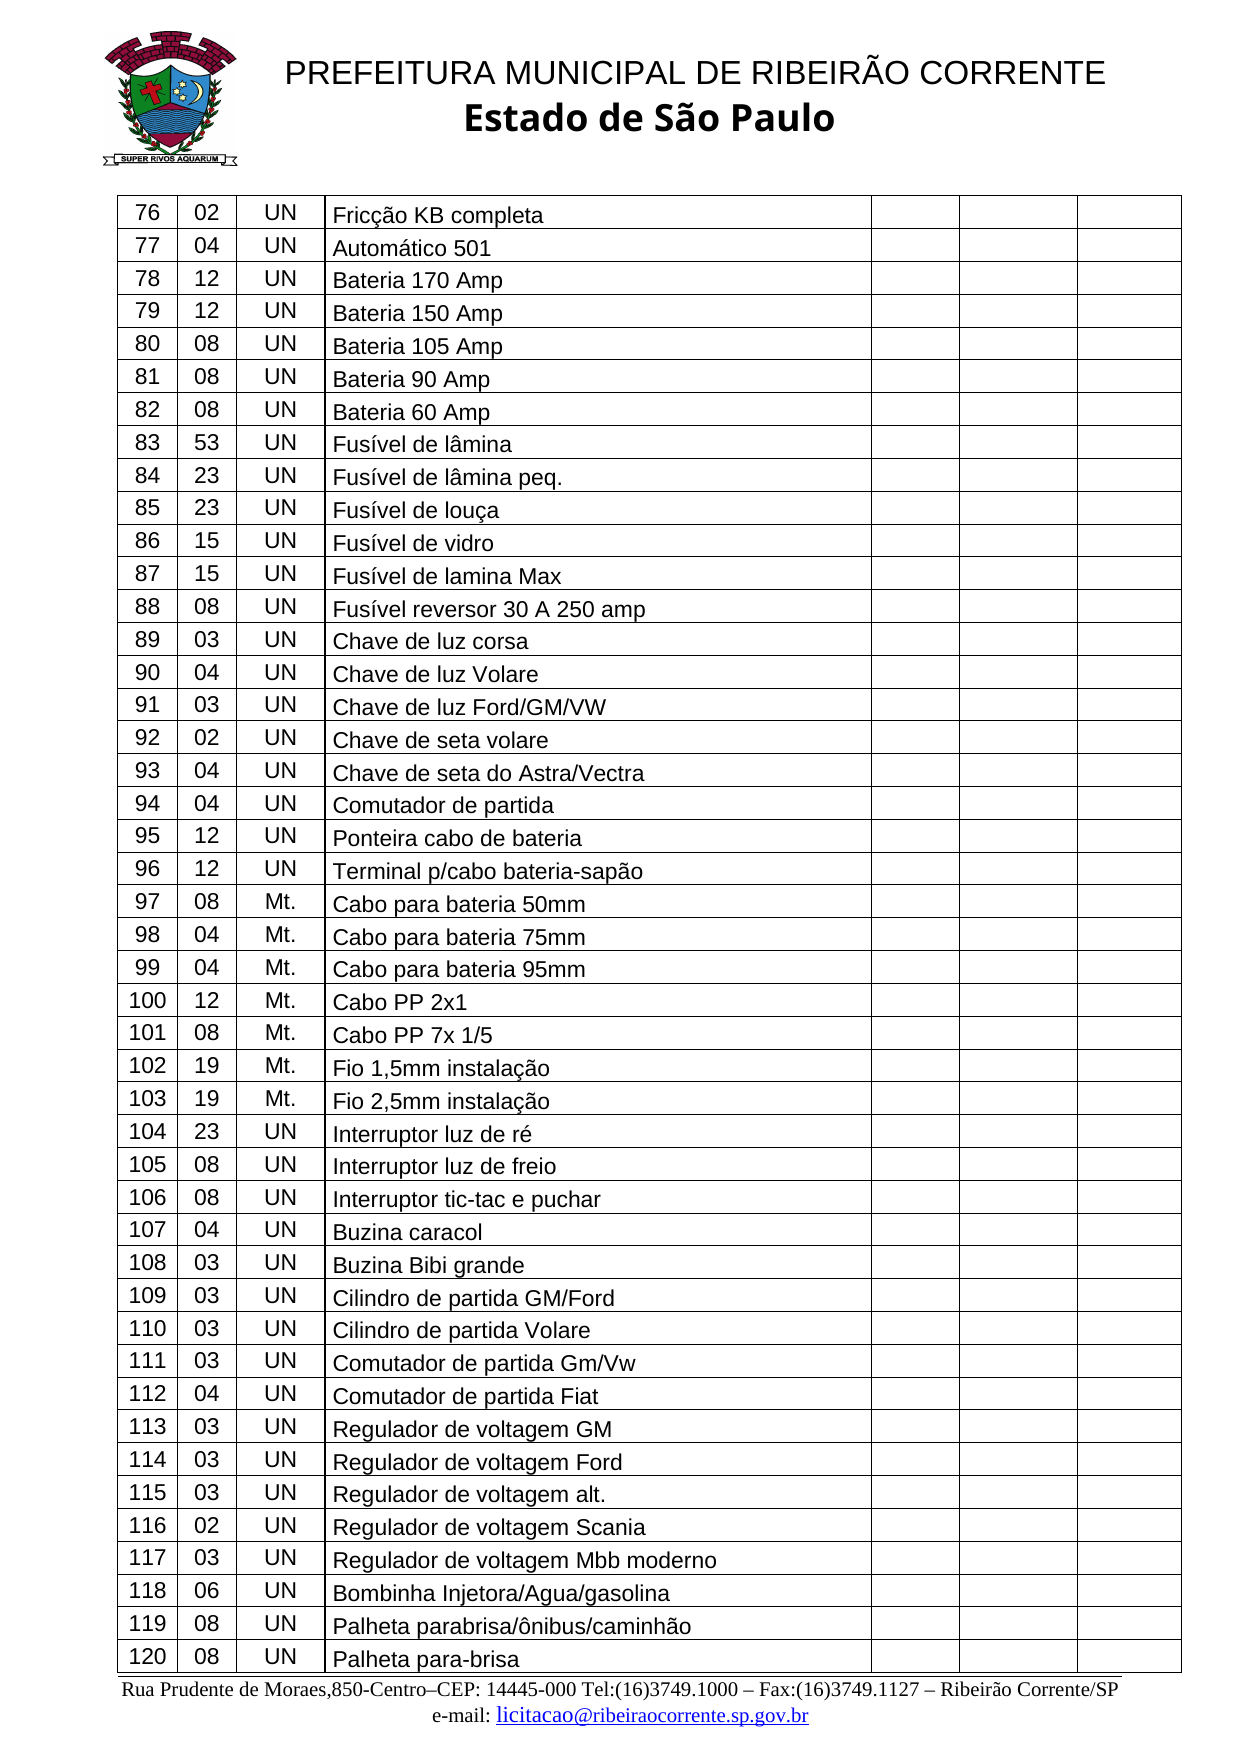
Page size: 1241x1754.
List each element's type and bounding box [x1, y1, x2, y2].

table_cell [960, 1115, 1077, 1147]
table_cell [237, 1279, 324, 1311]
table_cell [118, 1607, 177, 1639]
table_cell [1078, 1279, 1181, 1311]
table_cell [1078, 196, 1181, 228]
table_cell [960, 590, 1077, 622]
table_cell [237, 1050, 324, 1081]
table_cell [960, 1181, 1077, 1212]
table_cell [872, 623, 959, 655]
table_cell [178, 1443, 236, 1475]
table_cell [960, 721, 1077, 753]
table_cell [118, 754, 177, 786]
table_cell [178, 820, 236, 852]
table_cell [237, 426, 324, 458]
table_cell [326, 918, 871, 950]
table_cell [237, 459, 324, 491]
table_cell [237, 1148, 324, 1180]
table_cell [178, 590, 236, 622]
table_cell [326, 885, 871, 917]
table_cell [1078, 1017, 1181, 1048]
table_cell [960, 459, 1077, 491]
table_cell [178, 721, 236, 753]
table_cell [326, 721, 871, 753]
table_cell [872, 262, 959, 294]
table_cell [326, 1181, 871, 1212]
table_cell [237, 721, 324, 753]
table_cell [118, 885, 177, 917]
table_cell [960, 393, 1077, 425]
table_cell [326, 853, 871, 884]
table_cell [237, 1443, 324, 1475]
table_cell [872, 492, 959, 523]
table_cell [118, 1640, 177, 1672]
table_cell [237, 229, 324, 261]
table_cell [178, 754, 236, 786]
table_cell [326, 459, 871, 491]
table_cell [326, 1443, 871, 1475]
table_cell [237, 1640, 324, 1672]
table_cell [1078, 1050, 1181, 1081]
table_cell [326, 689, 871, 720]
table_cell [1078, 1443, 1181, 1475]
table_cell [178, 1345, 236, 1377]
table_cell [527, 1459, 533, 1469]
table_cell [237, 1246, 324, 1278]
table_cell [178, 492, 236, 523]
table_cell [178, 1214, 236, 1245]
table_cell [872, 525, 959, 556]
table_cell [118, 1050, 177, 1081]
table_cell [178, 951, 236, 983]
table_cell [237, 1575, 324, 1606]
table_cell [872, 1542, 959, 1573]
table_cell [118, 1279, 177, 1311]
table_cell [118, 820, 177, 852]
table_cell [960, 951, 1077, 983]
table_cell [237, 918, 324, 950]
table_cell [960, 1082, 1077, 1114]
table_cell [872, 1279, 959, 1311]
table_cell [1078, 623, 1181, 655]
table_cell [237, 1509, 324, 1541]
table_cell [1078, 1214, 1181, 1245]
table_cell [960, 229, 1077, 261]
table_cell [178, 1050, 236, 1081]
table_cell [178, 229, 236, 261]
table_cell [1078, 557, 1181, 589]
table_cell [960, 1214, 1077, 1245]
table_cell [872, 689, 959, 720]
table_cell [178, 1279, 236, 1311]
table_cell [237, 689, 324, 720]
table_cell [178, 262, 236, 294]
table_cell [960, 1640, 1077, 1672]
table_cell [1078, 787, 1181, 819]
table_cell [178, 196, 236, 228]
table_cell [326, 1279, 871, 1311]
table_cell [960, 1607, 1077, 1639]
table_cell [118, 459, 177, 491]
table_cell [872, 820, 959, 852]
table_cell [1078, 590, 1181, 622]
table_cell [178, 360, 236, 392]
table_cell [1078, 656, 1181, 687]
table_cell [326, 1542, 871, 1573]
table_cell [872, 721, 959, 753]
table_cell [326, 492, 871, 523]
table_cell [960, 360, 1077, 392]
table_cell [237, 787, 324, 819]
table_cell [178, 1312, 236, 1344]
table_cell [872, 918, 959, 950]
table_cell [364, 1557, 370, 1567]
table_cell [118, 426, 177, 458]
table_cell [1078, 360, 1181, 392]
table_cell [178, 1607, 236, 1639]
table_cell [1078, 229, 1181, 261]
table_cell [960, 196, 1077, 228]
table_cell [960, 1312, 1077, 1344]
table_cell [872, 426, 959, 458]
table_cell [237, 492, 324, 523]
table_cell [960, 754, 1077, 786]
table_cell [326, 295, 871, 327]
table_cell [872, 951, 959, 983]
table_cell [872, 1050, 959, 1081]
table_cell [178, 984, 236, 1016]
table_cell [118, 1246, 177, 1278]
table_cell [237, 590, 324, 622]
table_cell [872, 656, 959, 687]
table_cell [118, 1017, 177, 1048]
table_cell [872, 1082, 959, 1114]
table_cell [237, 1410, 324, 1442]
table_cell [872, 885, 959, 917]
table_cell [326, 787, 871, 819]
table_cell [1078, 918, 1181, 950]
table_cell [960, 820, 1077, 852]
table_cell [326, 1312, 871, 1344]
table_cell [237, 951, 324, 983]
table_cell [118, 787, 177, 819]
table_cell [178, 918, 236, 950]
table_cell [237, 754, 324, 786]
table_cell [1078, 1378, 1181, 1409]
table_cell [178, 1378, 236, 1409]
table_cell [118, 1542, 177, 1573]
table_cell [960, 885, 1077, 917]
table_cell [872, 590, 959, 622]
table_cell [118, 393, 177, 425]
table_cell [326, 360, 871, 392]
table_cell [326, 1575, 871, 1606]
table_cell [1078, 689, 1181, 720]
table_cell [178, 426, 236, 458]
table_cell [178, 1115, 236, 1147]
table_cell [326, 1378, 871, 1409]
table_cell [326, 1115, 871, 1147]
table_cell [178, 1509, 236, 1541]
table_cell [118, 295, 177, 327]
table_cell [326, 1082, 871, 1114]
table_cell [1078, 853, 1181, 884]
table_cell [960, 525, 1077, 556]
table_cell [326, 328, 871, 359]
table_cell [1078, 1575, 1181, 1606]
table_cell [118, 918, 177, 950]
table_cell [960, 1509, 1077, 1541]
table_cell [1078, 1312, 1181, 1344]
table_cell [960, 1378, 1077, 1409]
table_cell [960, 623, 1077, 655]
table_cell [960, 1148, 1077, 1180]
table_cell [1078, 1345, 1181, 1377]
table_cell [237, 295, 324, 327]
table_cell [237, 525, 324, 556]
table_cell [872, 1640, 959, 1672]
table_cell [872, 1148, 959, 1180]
picture [102, 31, 238, 166]
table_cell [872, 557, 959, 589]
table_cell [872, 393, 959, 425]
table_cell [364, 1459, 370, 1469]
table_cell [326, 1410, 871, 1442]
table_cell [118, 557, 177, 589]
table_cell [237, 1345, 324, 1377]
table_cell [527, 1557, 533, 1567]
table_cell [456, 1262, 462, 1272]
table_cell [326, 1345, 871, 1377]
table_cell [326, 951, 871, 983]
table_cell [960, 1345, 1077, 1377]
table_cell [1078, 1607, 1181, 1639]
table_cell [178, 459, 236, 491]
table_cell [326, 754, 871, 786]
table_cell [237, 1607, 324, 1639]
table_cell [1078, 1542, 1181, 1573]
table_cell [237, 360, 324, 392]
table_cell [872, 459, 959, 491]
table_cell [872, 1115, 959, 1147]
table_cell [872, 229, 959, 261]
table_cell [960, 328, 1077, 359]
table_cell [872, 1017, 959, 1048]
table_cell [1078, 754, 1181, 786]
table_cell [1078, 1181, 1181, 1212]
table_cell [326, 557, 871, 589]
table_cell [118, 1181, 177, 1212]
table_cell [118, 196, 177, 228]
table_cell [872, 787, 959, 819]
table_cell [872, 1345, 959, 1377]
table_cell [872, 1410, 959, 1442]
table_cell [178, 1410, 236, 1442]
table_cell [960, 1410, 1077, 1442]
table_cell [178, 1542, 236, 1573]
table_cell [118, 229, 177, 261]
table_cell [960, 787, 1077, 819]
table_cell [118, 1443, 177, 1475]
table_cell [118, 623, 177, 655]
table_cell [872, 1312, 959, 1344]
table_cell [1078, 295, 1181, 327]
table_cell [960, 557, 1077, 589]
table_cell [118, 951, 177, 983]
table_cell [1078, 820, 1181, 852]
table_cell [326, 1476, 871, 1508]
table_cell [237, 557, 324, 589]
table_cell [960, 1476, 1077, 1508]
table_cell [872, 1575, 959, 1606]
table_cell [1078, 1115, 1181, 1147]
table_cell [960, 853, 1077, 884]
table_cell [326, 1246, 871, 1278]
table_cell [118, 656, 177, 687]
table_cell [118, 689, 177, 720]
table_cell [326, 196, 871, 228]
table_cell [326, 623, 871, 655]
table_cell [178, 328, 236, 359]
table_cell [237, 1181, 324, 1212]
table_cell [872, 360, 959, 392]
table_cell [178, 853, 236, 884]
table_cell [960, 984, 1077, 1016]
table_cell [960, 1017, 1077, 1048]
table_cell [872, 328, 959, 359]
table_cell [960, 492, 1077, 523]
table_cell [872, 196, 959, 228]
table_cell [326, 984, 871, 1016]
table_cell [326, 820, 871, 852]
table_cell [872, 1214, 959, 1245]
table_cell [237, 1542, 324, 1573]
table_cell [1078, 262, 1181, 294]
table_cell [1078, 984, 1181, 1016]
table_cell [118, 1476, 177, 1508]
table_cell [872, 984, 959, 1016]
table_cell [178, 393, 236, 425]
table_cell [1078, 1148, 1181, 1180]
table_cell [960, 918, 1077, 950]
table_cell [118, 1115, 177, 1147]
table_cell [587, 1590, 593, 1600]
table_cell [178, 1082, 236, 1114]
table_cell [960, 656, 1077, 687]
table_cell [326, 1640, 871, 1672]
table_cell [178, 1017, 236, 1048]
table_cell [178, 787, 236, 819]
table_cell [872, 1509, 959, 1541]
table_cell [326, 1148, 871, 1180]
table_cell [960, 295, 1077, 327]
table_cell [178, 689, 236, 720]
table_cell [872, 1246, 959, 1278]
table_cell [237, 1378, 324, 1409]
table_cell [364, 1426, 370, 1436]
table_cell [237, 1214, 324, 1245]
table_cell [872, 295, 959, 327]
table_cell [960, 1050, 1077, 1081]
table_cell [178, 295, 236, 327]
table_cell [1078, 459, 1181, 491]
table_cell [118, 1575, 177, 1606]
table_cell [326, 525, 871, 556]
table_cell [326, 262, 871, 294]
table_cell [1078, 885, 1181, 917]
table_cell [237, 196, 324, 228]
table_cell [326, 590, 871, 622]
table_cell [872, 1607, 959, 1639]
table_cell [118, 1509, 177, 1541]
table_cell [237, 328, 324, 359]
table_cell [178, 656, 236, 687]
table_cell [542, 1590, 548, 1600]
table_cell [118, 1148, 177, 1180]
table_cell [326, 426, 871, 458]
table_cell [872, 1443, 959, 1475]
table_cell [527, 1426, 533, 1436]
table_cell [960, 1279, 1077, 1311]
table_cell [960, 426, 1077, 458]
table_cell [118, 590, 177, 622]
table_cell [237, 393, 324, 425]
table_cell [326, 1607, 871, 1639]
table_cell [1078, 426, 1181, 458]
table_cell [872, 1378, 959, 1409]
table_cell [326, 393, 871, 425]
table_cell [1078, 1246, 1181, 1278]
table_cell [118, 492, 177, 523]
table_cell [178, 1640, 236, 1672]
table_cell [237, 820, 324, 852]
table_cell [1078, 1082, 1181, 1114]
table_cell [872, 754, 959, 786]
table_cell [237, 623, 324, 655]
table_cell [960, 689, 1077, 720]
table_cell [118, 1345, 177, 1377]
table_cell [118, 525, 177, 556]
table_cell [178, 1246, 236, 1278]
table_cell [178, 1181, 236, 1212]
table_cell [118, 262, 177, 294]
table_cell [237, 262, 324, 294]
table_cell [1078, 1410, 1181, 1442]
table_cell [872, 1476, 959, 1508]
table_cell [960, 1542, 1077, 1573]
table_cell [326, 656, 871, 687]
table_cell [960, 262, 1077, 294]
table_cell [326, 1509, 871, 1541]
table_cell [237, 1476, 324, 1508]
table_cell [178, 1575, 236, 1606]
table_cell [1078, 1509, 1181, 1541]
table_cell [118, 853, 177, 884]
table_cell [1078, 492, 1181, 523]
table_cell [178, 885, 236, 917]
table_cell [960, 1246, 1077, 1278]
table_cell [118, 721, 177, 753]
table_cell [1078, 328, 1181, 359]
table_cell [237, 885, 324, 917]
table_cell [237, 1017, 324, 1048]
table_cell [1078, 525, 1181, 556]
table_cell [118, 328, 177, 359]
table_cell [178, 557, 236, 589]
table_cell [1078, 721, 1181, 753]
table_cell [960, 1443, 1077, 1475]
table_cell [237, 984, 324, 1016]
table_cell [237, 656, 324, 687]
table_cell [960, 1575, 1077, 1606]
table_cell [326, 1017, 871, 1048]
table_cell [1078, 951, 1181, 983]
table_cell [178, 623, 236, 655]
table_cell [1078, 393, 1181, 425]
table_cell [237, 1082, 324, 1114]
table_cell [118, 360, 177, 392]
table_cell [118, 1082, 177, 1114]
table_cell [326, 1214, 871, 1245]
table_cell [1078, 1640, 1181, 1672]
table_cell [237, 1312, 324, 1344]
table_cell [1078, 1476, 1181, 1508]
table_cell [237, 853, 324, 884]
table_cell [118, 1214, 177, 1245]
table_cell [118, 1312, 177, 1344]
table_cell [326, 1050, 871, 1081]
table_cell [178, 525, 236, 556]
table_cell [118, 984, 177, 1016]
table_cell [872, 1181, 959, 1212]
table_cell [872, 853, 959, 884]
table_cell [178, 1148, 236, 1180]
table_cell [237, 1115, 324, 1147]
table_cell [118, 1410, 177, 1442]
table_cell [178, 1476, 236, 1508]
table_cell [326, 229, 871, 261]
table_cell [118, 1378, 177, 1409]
